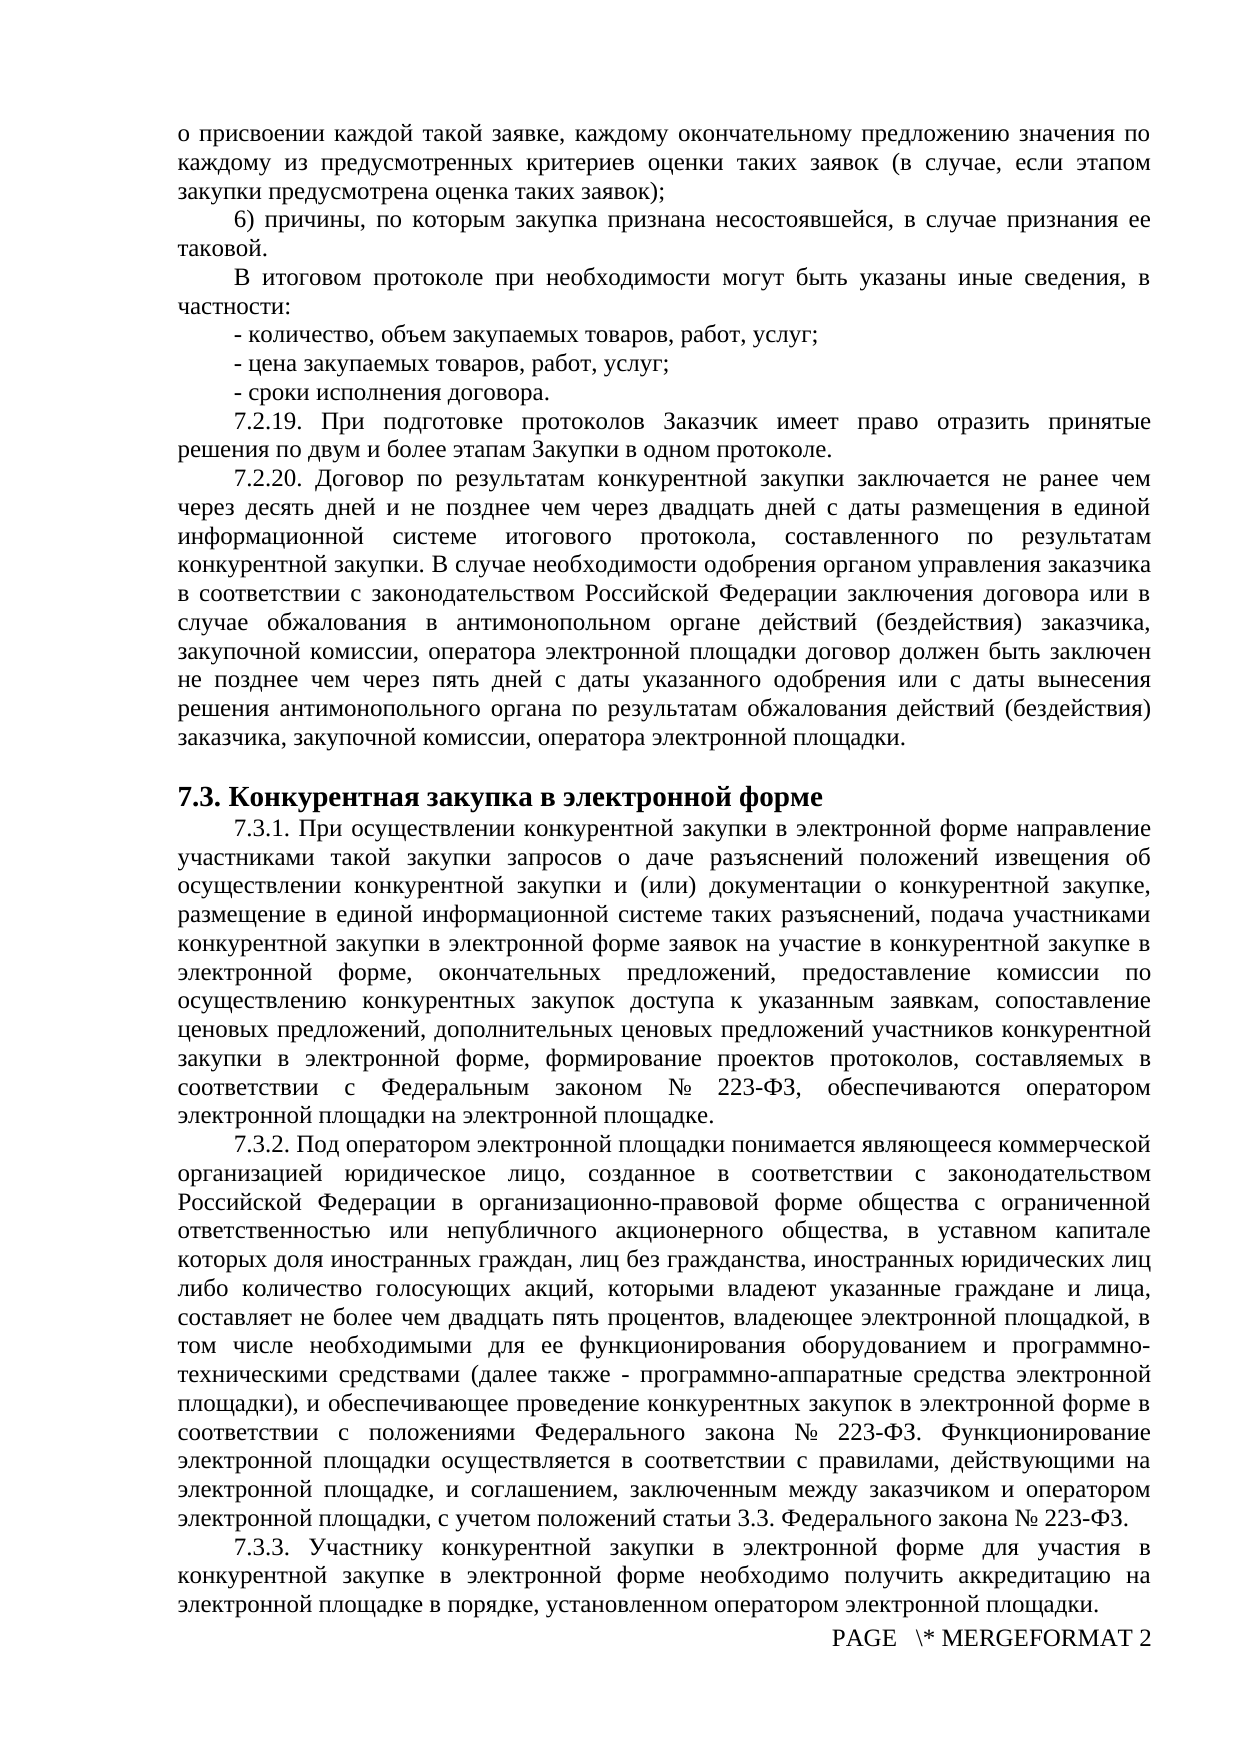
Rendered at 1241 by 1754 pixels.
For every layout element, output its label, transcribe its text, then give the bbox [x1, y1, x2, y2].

text 7.3.2. Под оператором электронной площадки понимается являющееся коммерческой организацией юридическое лицо, созданное в соответствии с законодательством Российской Федерации в организационно-правовой форме общества с ограниченной ответственностью или непубличного акционерного общества, в уставном капитале которых доля иностранных граждан, лиц без гражданства, иностранных юридических лиц либо количество голосующих акций, которыми владеют указанные граждане и лица, составляет не более чем двадцать пять процентов, владеющее электронной площадкой, в том числе необходимыми для ее функционирования оборудованием и программно-техническими средствами (далее также - программно-аппаратные средства электронной площадки), и обеспечивающее проведение конкурентных закупок в электронной форме в соответствии с положениями Федерального закона № 223-ФЗ. Функционирование электронной площадки осуществляется в соответствии с правилами, действующими на электронной площадке, и соглашением, заключенным между заказчиком и оператором электронной площадки, с учетом положений статьи 3.3. Федерального закона № 223-ФЗ. [177, 1129, 1152, 1532]
text 7.3.1. При осуществлении конкурентной закупки в электронной форме направление участниками такой закупки запросов о даче разъяснений положений извещения об осуществлении конкурентной закупки и (или) документации о конкурентной закупке, размещение в единой информационной системе таких разъяснений, подача участниками конкурентной закупки в электронной форме заявок на участие в конкурентной закупке в электронной форме, окончательных предложений, предоставление комиссии по осуществлению конкурентных закупок доступа к указанным заявкам, сопоставление ценовых предложений, дополнительных ценовых предложений участников конкурентной закупки в электронной форме, формирование проектов протоколов, составляемых в соответствии с Федеральным законом № 223-ФЗ, обеспечиваются оператором электронной площадки на электронной площадке. [177, 813, 1152, 1129]
text 7.2.19. При подготовке протоколов Заказчик имеет право отразить принятые решения по двум и более этапам Закупки в одном протоколе. [177, 406, 1152, 463]
text В итоговом протоколе при необходимости могут быть указаны иные сведения, в частности: [177, 262, 1152, 319]
text 7.3. Конкурентная закупка в электронной форме [177, 779, 1152, 813]
text - сроки исполнения договора. [177, 377, 1152, 406]
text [177, 118, 1152, 204]
text - количество, объем закупаемых товаров, работ, услуг; [177, 319, 1152, 348]
text 7.3.3. Участнику конкурентной закупки в электронной форме для участия в конкурентной закупке в электронной форме необходимо получить аккредитацию на электронной площадке в порядке, установленном оператором электронной площадки. [177, 1532, 1152, 1618]
text 7.2.20. Договор по результатам конкурентной закупки заключается не ранее чем через десять дней и не позднее чем через двадцать дней с даты размещения в единой информационной системе итогового протокола, составленного по результатам конкурентной закупки. В случае необходимости одобрения органом управления заказчика в соответствии с законодательством Российской Федерации заключения договора или в случае обжалования в антимонопольном органе действий (бездействия) заказчика, закупочной комиссии, оператора электронной площадки договор должен быть заключен не позднее чем через пять дней с даты указанного одобрения или с даты вынесения решения антимонопольного органа по результатам обжалования действий (бездействия) заказчика, закупочной комиссии, оператора электронной площадки. [177, 463, 1152, 751]
text 6) причины, по которым закупка признана несостоявшейся, в случае признания ее таковой. [177, 204, 1152, 262]
text - цена закупаемых товаров, работ, услуг; [177, 348, 1152, 377]
